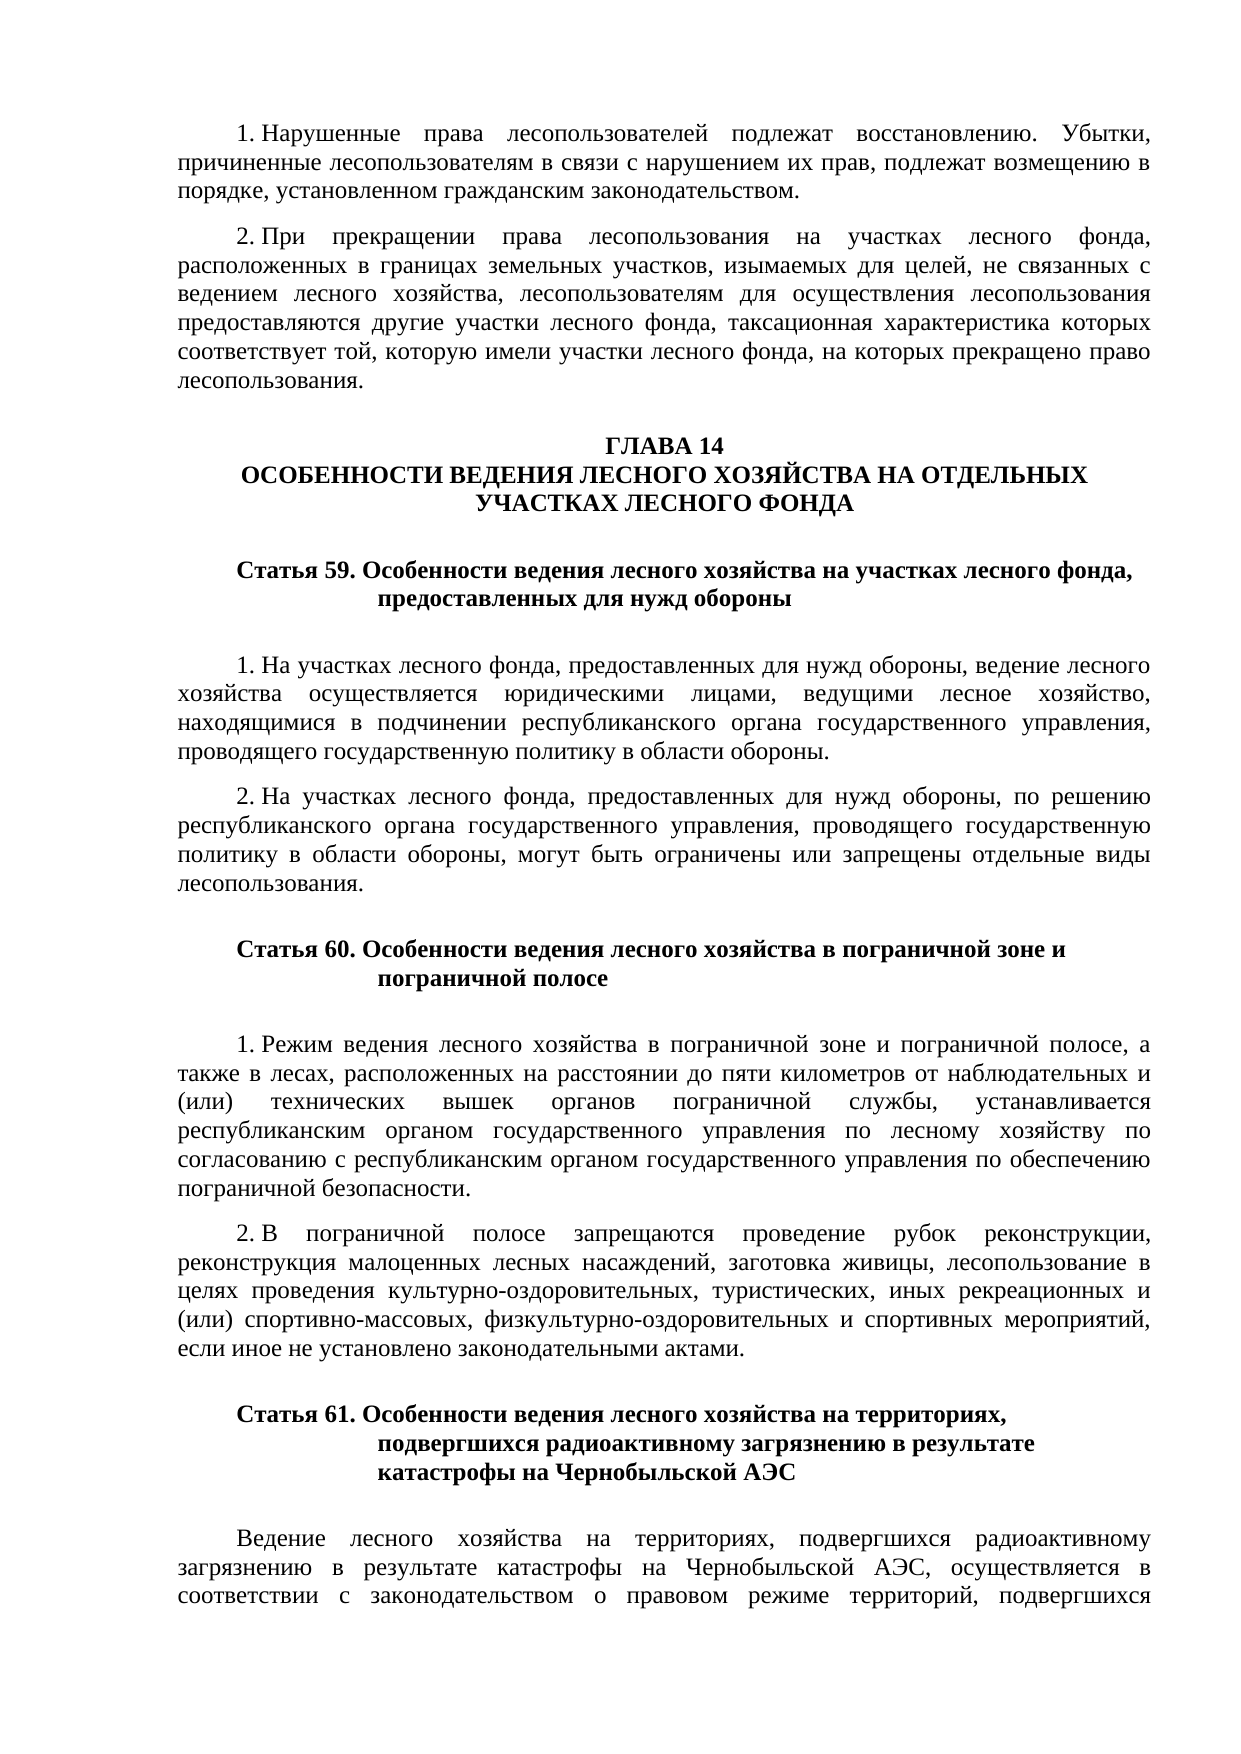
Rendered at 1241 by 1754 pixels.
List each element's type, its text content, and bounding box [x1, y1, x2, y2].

text 2. На участках лесного фонда, предоставленных для нужд обороны, по решению республиканского органа государственного управления, проводящего государственную политику в области обороны, могут быть ограничены или запрещены отдельные виды лесопользования. [177, 781, 1152, 896]
text Статья 60. Особенности ведения лесного хозяйства в пограничной зоне и пограничной полосе [236, 934, 1152, 991]
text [177, 1523, 1152, 1609]
text 2. При прекращении права лесопользования на участках лесного фонда, расположенных в границах земельных участков, изымаемых для целей, не связанных с ведением лесного хозяйства, лесопользователям для осуществления лесопользования предоставляются другие участки лесного фонда, таксационная характеристика которых соответствует той, которую имели участки лесного фонда, на которых прекращено право лесопользования. [177, 221, 1152, 393]
text 1. На участках лесного фонда, предоставленных для нужд обороны, ведение лесного хозяйства осуществляется юридическими лицами, ведущими лесное хозяйство, находящимися в подчинении республиканского органа государственного управления, проводящего государственную политику в области обороны. [177, 650, 1152, 765]
text 1. Нарушенные права лесопользователей подлежат восстановлению. Убытки, причиненные лесопользователям в связи с нарушением их прав, подлежат возмещению в порядке, установленном гражданским законодательством. [177, 118, 1152, 204]
text Статья 59. Особенности ведения лесного хозяйства на участках лесного фонда, предоставленных для нужд обороны [236, 555, 1152, 612]
text ГЛАВА 14 ОСОБЕННОСТИ ВЕДЕНИЯ ЛЕСНОГО ХОЗЯЙСТВА НА ОТДЕЛЬНЫХ УЧАСТКАХ ЛЕСНОГО ФОНДА [177, 431, 1152, 517]
text 2. В пограничной полосе запрещаются проведение рубок реконструкции, реконструкция малоценных лесных насаждений, заготовка живицы, лесопользование в целях проведения культурно-оздоровительных, туристических, иных рекреационных и (или) спортивно-массовых, физкультурно-оздоровительных и спортивных мероприятий, если иное не установлено законодательными актами. [177, 1218, 1152, 1362]
text Статья 61. Особенности ведения лесного хозяйства на территориях, подвергшихся радиоактивному загрязнению в результате катастрофы на Чернобыльской АЭС [236, 1399, 1152, 1486]
text 1. Режим ведения лесного хозяйства в пограничной зоне и пограничной полосе, а также в лесах, расположенных на расстоянии до пяти километров от наблюдательных и (или) технических вышек органов пограничной службы, устанавливается республиканским органом государственного управления по лесному хозяйству по согласованию с республиканским органом государственного управления по обеспечению пограничной безопасности. [177, 1029, 1152, 1201]
